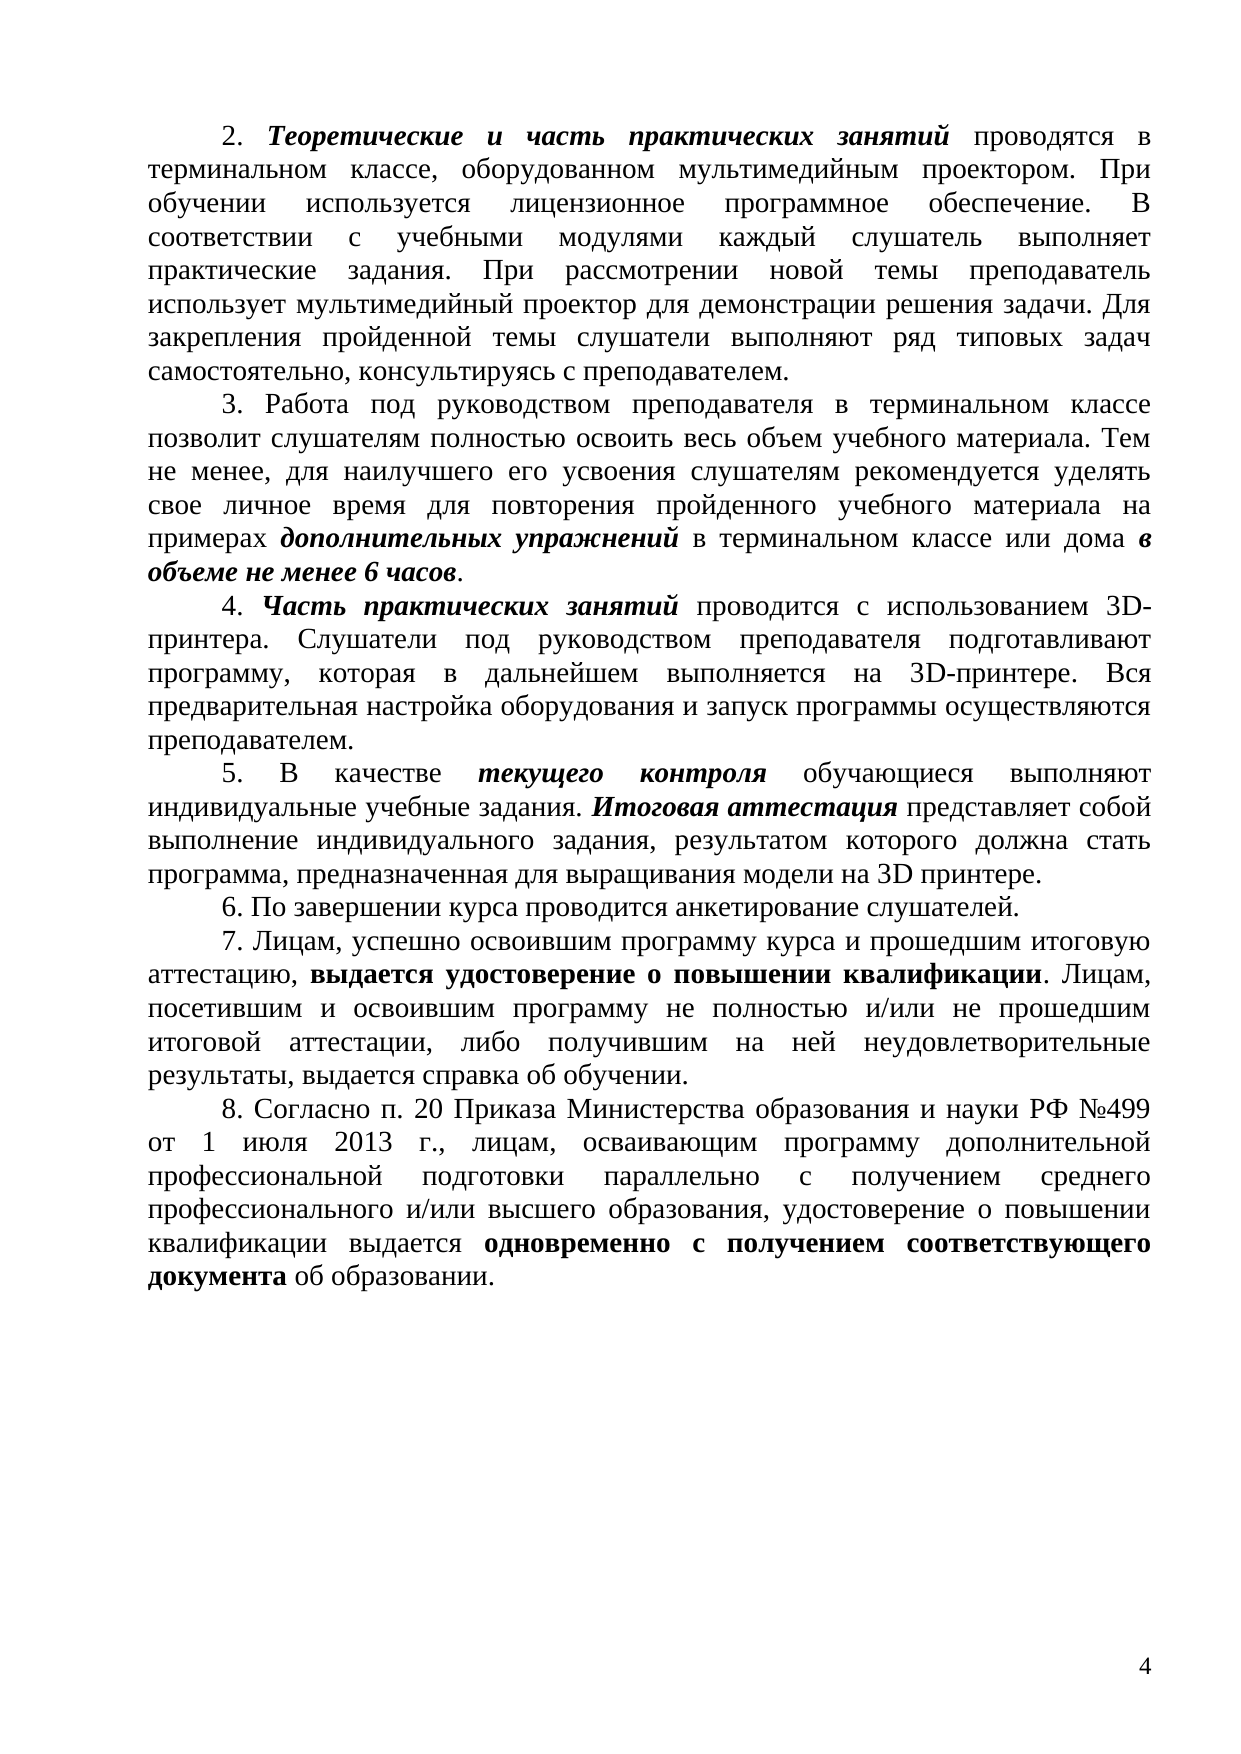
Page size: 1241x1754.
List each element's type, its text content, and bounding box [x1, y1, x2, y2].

text 4. Часть практических занятий проводится с использованием 3D-принтера. Слушатели под руководством преподавателя подготавливают программу, которая в дальнейшем выполняется на 3D-принтере. Вся предварительная настройка оборудования и запуск программы осуществляются преподавателем. [148, 588, 1152, 755]
text 2. Теоретические и часть практических занятий проводятся в терминальном классе, оборудованном мультимедийным проектором. При обучении используется лицензионное программное обеспечение. В соответствии с учебными модулями каждый слушатель выполняет практические задания. При рассмотрении новой темы преподаватель использует мультимедийный проектор для демонстрации решения задачи. Для закрепления пройденной темы слушатели выполняют ряд типовых задач самостоятельно, консультируясь с преподавателем. [148, 118, 1152, 386]
list 5. В качестве текущего контроля обучающиеся выполняют индивидуальные учебные задания. Итоговая аттестация представляет собой выполнение индивидуального задания, результатом которого должна стать программа, предназначенная для выращивания модели на 3D принтере. [148, 755, 1152, 889]
text 3. Работа под руководством преподавателя в терминальном классе позволит слушателям полностью освоить весь объем учебного материала. Тем не менее, для наилучшего его усвоения слушателям рекомендуется уделять свое личное время для повторения пройденного учебного материала на примерах дополнительных упражнений в терминальном классе или дома в объеме не менее 6 часов. [148, 386, 1152, 588]
list 7. Лицам, успешно освоившим программу курса и прошедшим итоговую аттестацию, выдается удостоверение о повышении квалификации. Лицам, посетившим и освоившим программу не полностью и/или не прошедшим итоговой аттестации, либо получившим на ней неудовлетворительные результаты, выдается справка об обучении. [148, 923, 1152, 1091]
list 8. Согласно п. 20 Приказа Министерства образования и науки РФ №499 от 1 июля 2013 г., лицам, осваивающим программу дополнительной профессиональной подготовки параллельно с получением среднего профессионального и/или высшего образования, удостоверение о повышении квалификации выдается одновременно с получением соответствующего документа об образовании. [148, 1091, 1152, 1292]
list 6. По завершении курса проводится анкетирование слушателей. [148, 889, 1152, 923]
